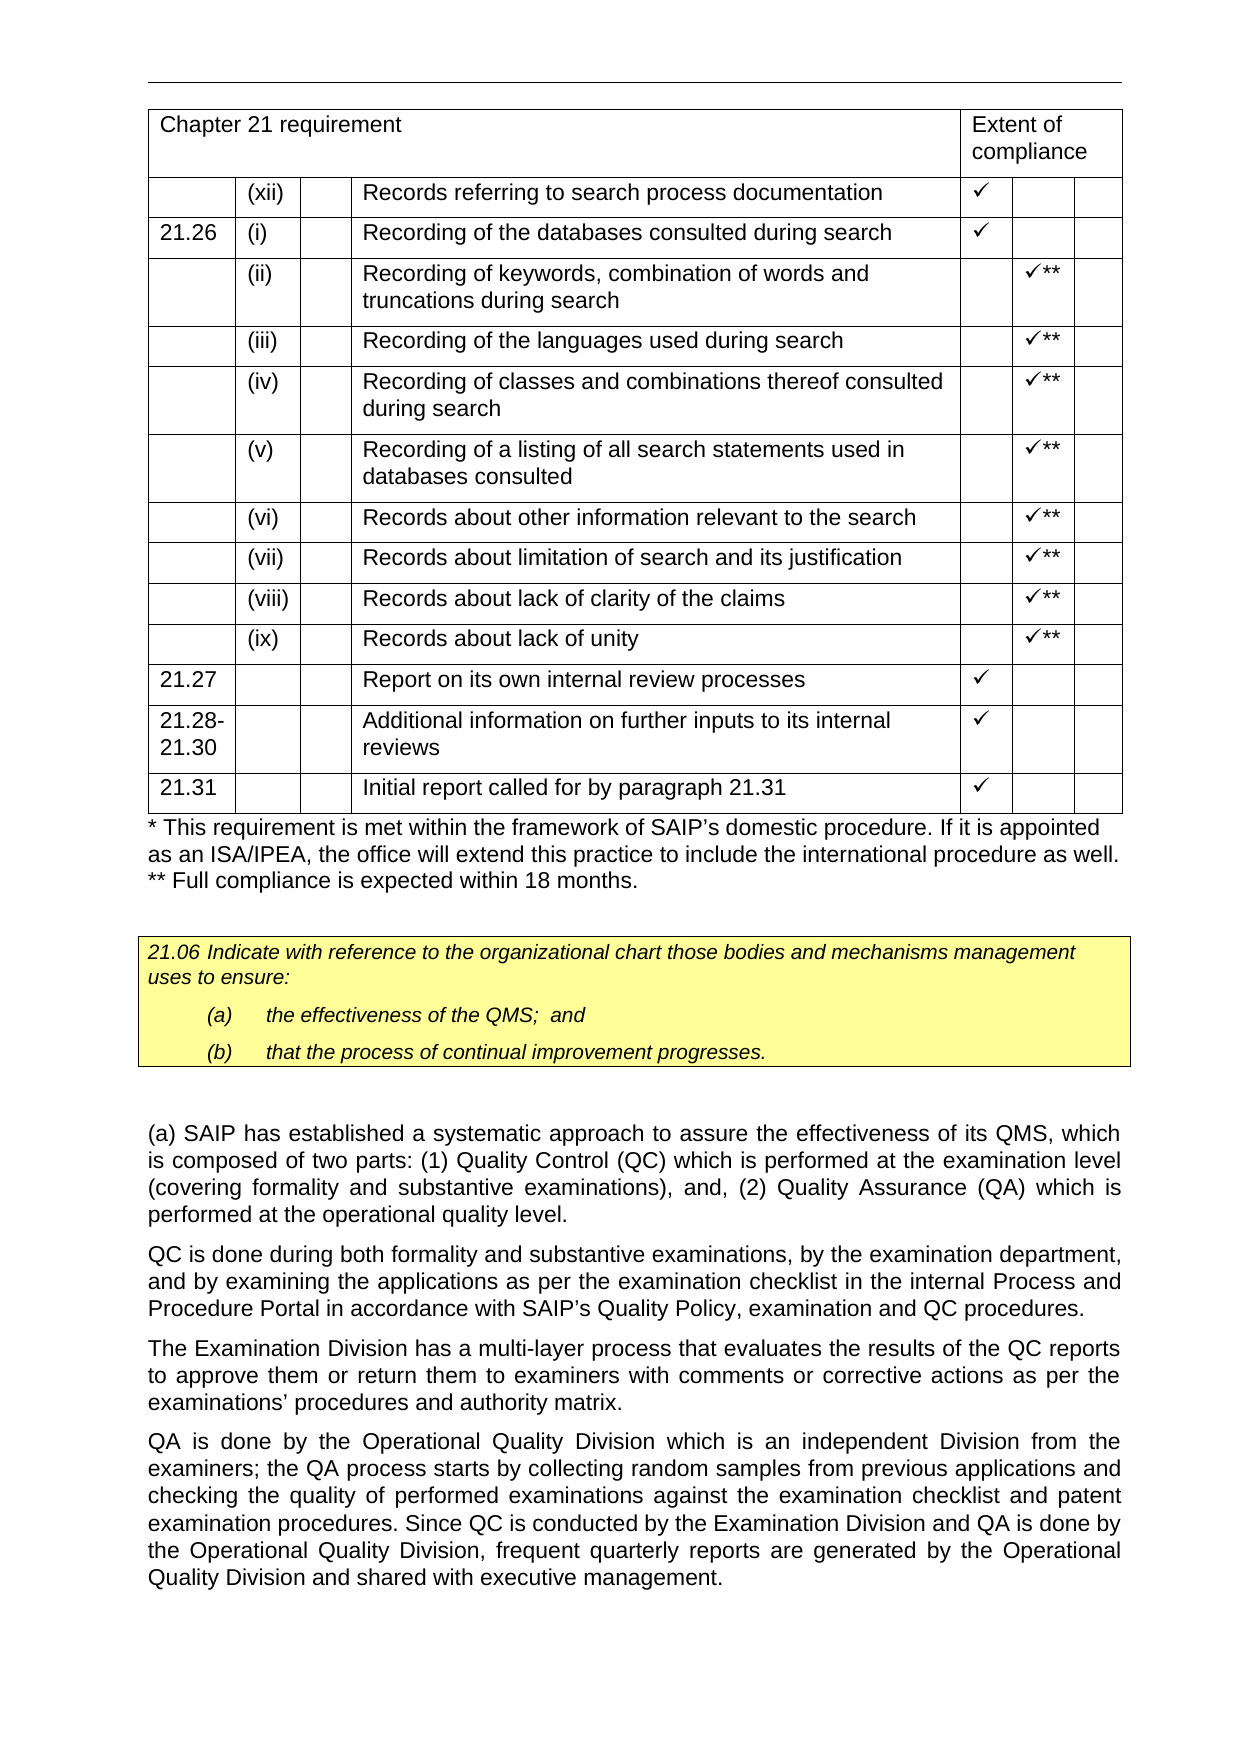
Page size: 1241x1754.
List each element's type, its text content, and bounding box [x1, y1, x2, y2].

table_cell [301, 435, 351, 502]
table_cell (i) [236, 218, 300, 258]
table_cell [961, 435, 1012, 502]
table_cell [961, 625, 1012, 664]
table_cell [301, 259, 351, 326]
table_cell Records about other information relevant to the search [352, 503, 960, 542]
table_cell ** [1013, 543, 1074, 583]
table_cell ** [1013, 625, 1074, 664]
table_cell [1013, 774, 1074, 813]
table_cell [1075, 584, 1122, 623]
table_cell [1013, 665, 1074, 705]
table_cell [1075, 259, 1122, 326]
table_cell 21.27 [149, 665, 235, 705]
table_cell [1075, 706, 1122, 772]
table_cell Additional information on further inputs to its internal reviews [352, 706, 960, 772]
table_cell ** [1013, 503, 1074, 542]
table_cell [149, 503, 235, 542]
table_cell [301, 706, 351, 772]
table_cell Records about lack of unity [352, 625, 960, 664]
table_cell [1075, 178, 1122, 217]
table_cell [961, 584, 1012, 623]
table_cell [301, 367, 351, 434]
table_cell [149, 625, 235, 664]
table_cell [301, 327, 351, 366]
text QA is done by the Operational Quality Division which is an independent Division from the examiners; the QA process starts by collecting random samples from previous applications and checking the quality of performed examinations against the examination checklist and patent examination procedures. Since QC is conducted by the Examination Division and QA is done by the Operational Quality Division, frequent quarterly reports are generated by the Operational Quality Division and shared with executive management. [148, 1428, 1122, 1590]
table_cell [961, 665, 1012, 705]
table_cell Report on its own internal review processes [352, 665, 960, 705]
table_cell [961, 543, 1012, 583]
table_cell [301, 503, 351, 542]
table_cell [149, 367, 235, 434]
table_cell ** [1013, 259, 1074, 326]
table_cell (viii) [236, 584, 300, 623]
table_cell [301, 218, 351, 258]
table_cell ** [1013, 367, 1074, 434]
table_cell 21.26 [149, 218, 235, 258]
text 21.06 Indicate with reference to the organizational chart those bodies and mechanisms management uses to ensure: [139, 937, 1130, 989]
table_cell 21.28-21.30 [149, 706, 235, 772]
table_cell [149, 327, 235, 366]
table_cell (vii) [236, 543, 300, 583]
table_cell (xii) [236, 178, 300, 217]
text The Examination Division has a multi-layer process that evaluates the results of the QC reports to approve them or return them to examiners with comments or corrective actions as per the examinations’ procedures and authority matrix. [148, 1334, 1122, 1415]
table_cell [961, 327, 1012, 366]
table_cell [1075, 218, 1122, 258]
table_cell [1013, 218, 1074, 258]
table_cell Recording of keywords, combination of words and truncations during search [352, 259, 960, 326]
table_cell [1013, 178, 1074, 217]
table_cell [961, 178, 1012, 217]
table_cell [149, 259, 235, 326]
table_cell [301, 543, 351, 583]
table_cell (ii) [236, 259, 300, 326]
table_cell ** [1013, 435, 1074, 502]
table_cell [1075, 503, 1122, 542]
table_cell [1075, 774, 1122, 813]
text * This requirement is met within the framework of SAIP’s domestic procedure. If it is appointed as an ISA/IPEA, the office will extend this practice to include the international procedure as well. [148, 814, 1122, 867]
table_cell [1075, 367, 1122, 434]
table_cell (iii) [236, 327, 300, 366]
text QC is done during both formality and substantive examinations, by the examination department, and by examining the applications as per the examination checklist in the internal Process and Procedure Portal in accordance with SAIP’s Quality Policy, examination and QC procedures. [148, 1240, 1122, 1321]
text (b) that the process of continual improvement progresses. [139, 1036, 1130, 1066]
table_header Extent of compliance [961, 110, 1122, 177]
table_cell Initial report called for by paragraph 21.31 [352, 774, 960, 813]
table_cell Recording of the databases consulted during search [352, 218, 960, 258]
table_cell [301, 625, 351, 664]
table_cell Records referring to search process documentation [352, 178, 960, 217]
table_cell [149, 584, 235, 623]
table_cell [1013, 706, 1074, 772]
table_cell (ix) [236, 625, 300, 664]
table_cell Records about lack of clarity of the claims [352, 584, 960, 623]
table_cell [236, 774, 300, 813]
table_cell [149, 178, 235, 217]
table_header Chapter 21 requirement [149, 110, 960, 177]
table_cell [961, 259, 1012, 326]
text (a) SAIP has established a systematic approach to assure the effectiveness of its QMS, which is composed of two parts: (1) Quality Control (QC) which is performed at the examination level (covering formality and substantive examinations), and, (2) Quality Assurance (QA) which is performed at the operational quality level. [148, 1119, 1122, 1228]
table_cell [961, 706, 1012, 772]
table_cell [961, 774, 1012, 813]
table_cell [961, 503, 1012, 542]
table_cell (iv) [236, 367, 300, 434]
table_cell [301, 665, 351, 705]
table_cell [236, 706, 300, 772]
table_cell (v) [236, 435, 300, 502]
table_cell [1075, 435, 1122, 502]
table_cell [1075, 665, 1122, 705]
table_cell Recording of the languages used during search [352, 327, 960, 366]
table_cell Recording of classes and combinations thereof consulted during search [352, 367, 960, 434]
table_cell [1075, 625, 1122, 664]
table_cell ** [1013, 327, 1074, 366]
text (a) the effectiveness of the QMS; and [139, 998, 1130, 1027]
table_cell [149, 435, 235, 502]
table_cell Recording of a listing of all search statements used in databases consulted [352, 435, 960, 502]
table_cell [236, 665, 300, 705]
table_cell [961, 218, 1012, 258]
table_cell [149, 543, 235, 583]
text ** Full compliance is expected within 18 months. [148, 867, 1122, 893]
table_cell [301, 178, 351, 217]
table_cell [301, 584, 351, 623]
table_cell (vi) [236, 503, 300, 542]
table_cell [1075, 543, 1122, 583]
table_cell [301, 774, 351, 813]
table_cell [1075, 327, 1122, 366]
table_cell 21.31 [149, 774, 235, 813]
table_cell ** [1013, 584, 1074, 623]
table_cell Records about limitation of search and its justification [352, 543, 960, 583]
table_cell [961, 367, 1012, 434]
